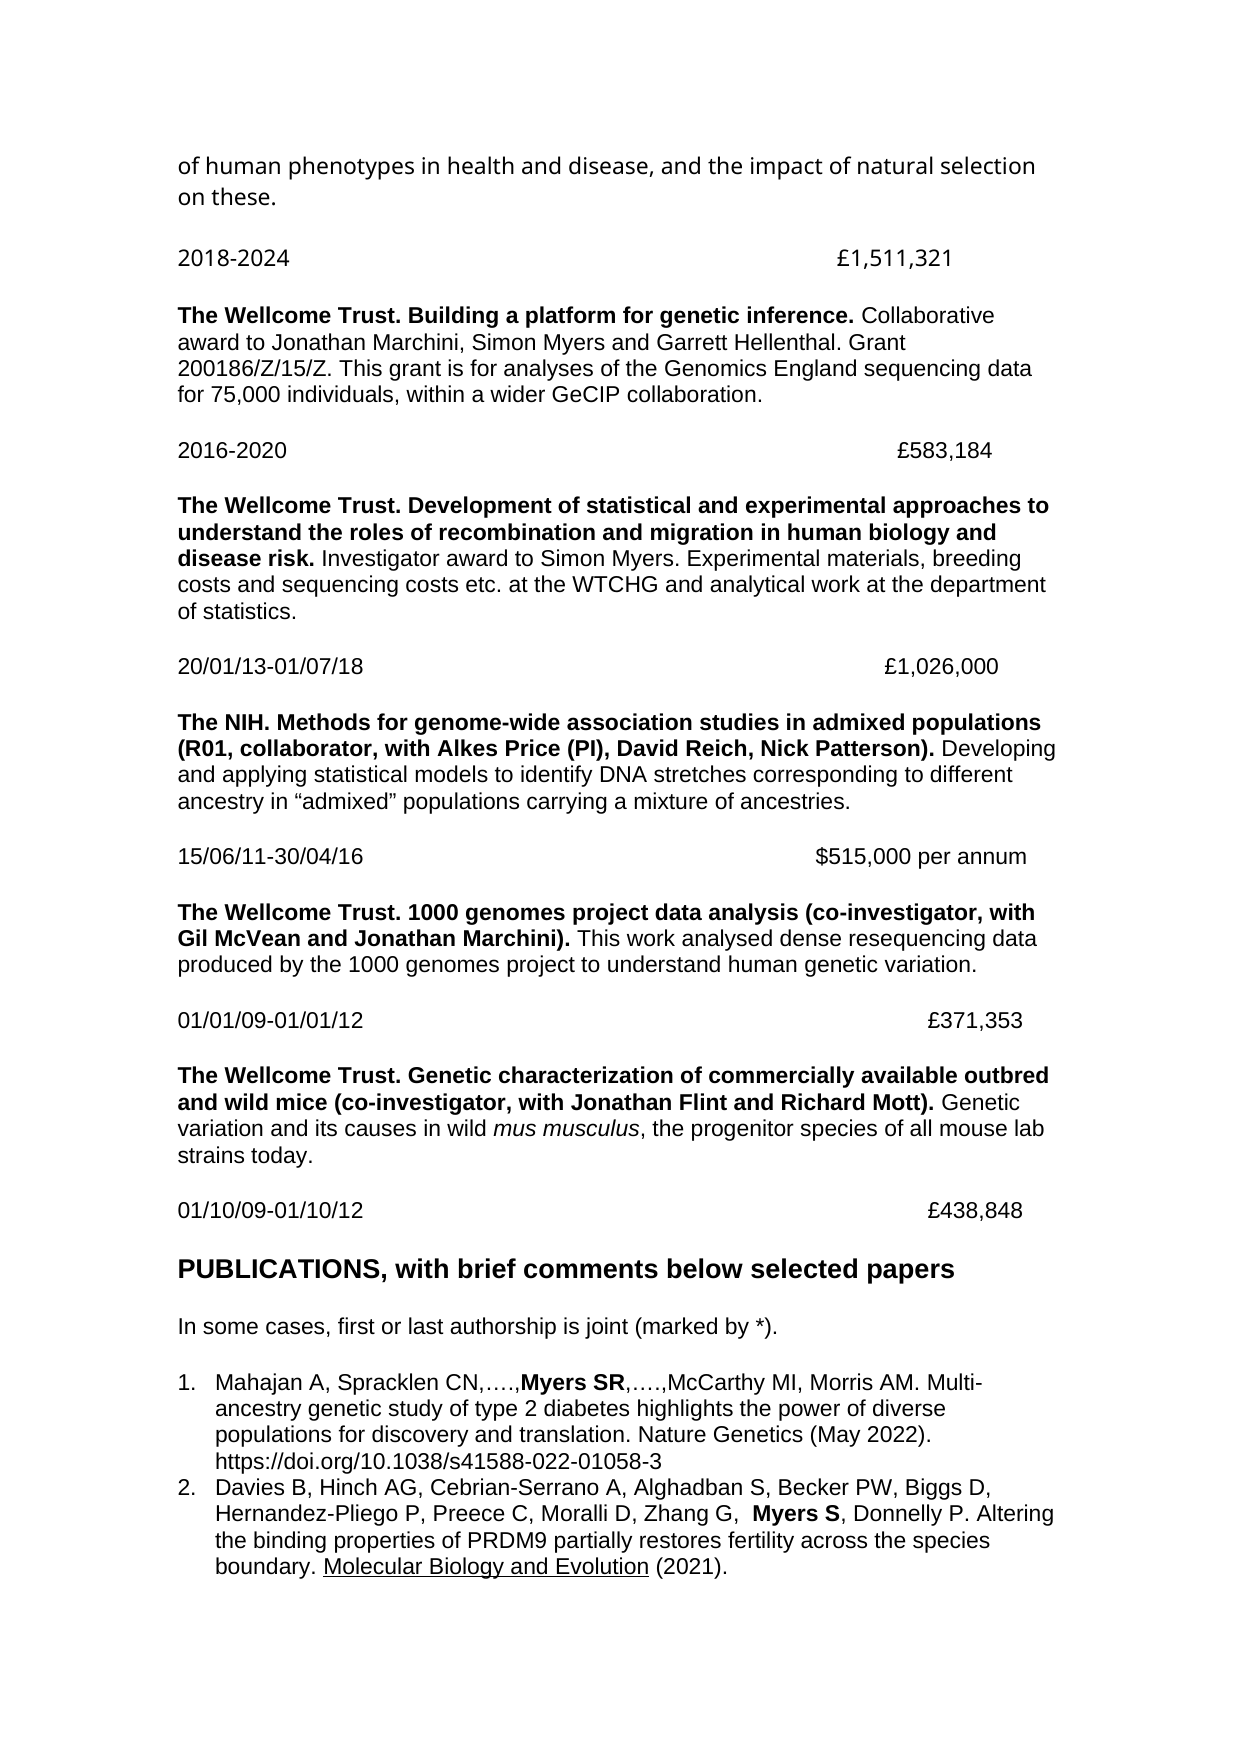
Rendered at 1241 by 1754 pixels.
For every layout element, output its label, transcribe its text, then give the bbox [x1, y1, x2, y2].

text 01/01/09-01/01/12 £371,353 [177, 1007, 1063, 1033]
list Davies B, Hinch AG, Cebrian-Serrano A, Alghadban S, Becker PW, Biggs D, Hernandez-Pliego P, Preece C, Moralli D, Zhang G, Myers S, Donnelly P. Altering the binding properties of PRDM9 partially restores fertility across the species boundary. Molecular Biology and Evolution (2021). [177, 1474, 1063, 1579]
text 20/01/13-01/07/18 £1,026,000 [177, 653, 1063, 679]
text PUBLICATIONS, with brief comments below selected papers [177, 1253, 1063, 1284]
text 15/06/11-30/04/16 $515,000 per annum [177, 843, 1063, 869]
text 01/10/09-01/10/12 £438,848 [177, 1197, 1063, 1223]
text The Wellcome Trust. Building a platform for genetic inference. Collaborative award to Jonathan Marchini, Simon Myers and Garrett Hellenthal. Grant 200186/Z/15/Z. This grant is for analyses of the Genomics England sequencing data for 75,000 individuals, within a wider GeCIP collaboration. [177, 302, 1063, 407]
text The Wellcome Trust. Genetic characterization of commercially available outbred and wild mice (co-investigator, with Jonathan Flint and Richard Mott). Genetic variation and its causes in wild mus musculus, the progenitor species of all mouse lab strains today. [177, 1062, 1063, 1168]
text The NIH. Methods for genome-wide association studies in admixed populations (R01, collaborator, with Alkes Price (PI), David Reich, Nick Patterson). Developing and applying statistical models to identify DNA stretches corresponding to different ancestry in “admixed” populations carrying a mixture of ancestries. [177, 709, 1063, 814]
text 2016-2020 £583,184 [177, 437, 1063, 463]
text In some cases, first or last authorship is joint (marked by *). [177, 1313, 1063, 1339]
text The Wellcome Trust. 1000 genomes project data analysis (co-investigator, with Gil McVean and Jonathan Marchini). This work analysed dense resequencing data produced by the 1000 genomes project to understand human genetic variation. [177, 899, 1063, 978]
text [177, 150, 1063, 212]
text 2018-2024 £1,511,321 [177, 242, 988, 273]
list Mahajan A, Spracklen CN,….,Myers SR,….,McCarthy MI, Morris AM. Multi-ancestry genetic study of type 2 diabetes highlights the power of diverse populations for discovery and translation. Nature Genetics (May 2022). https://doi.org/10.1038/s41588-022-01058-3 [177, 1368, 1063, 1474]
text The Wellcome Trust. Development of statistical and experimental approaches to understand the roles of recombination and migration in human biology and disease risk. Investigator award to Simon Myers. Experimental materials, breeding costs and sequencing costs etc. at the WTCHG and analytical work at the department of statistics. [177, 492, 1063, 624]
